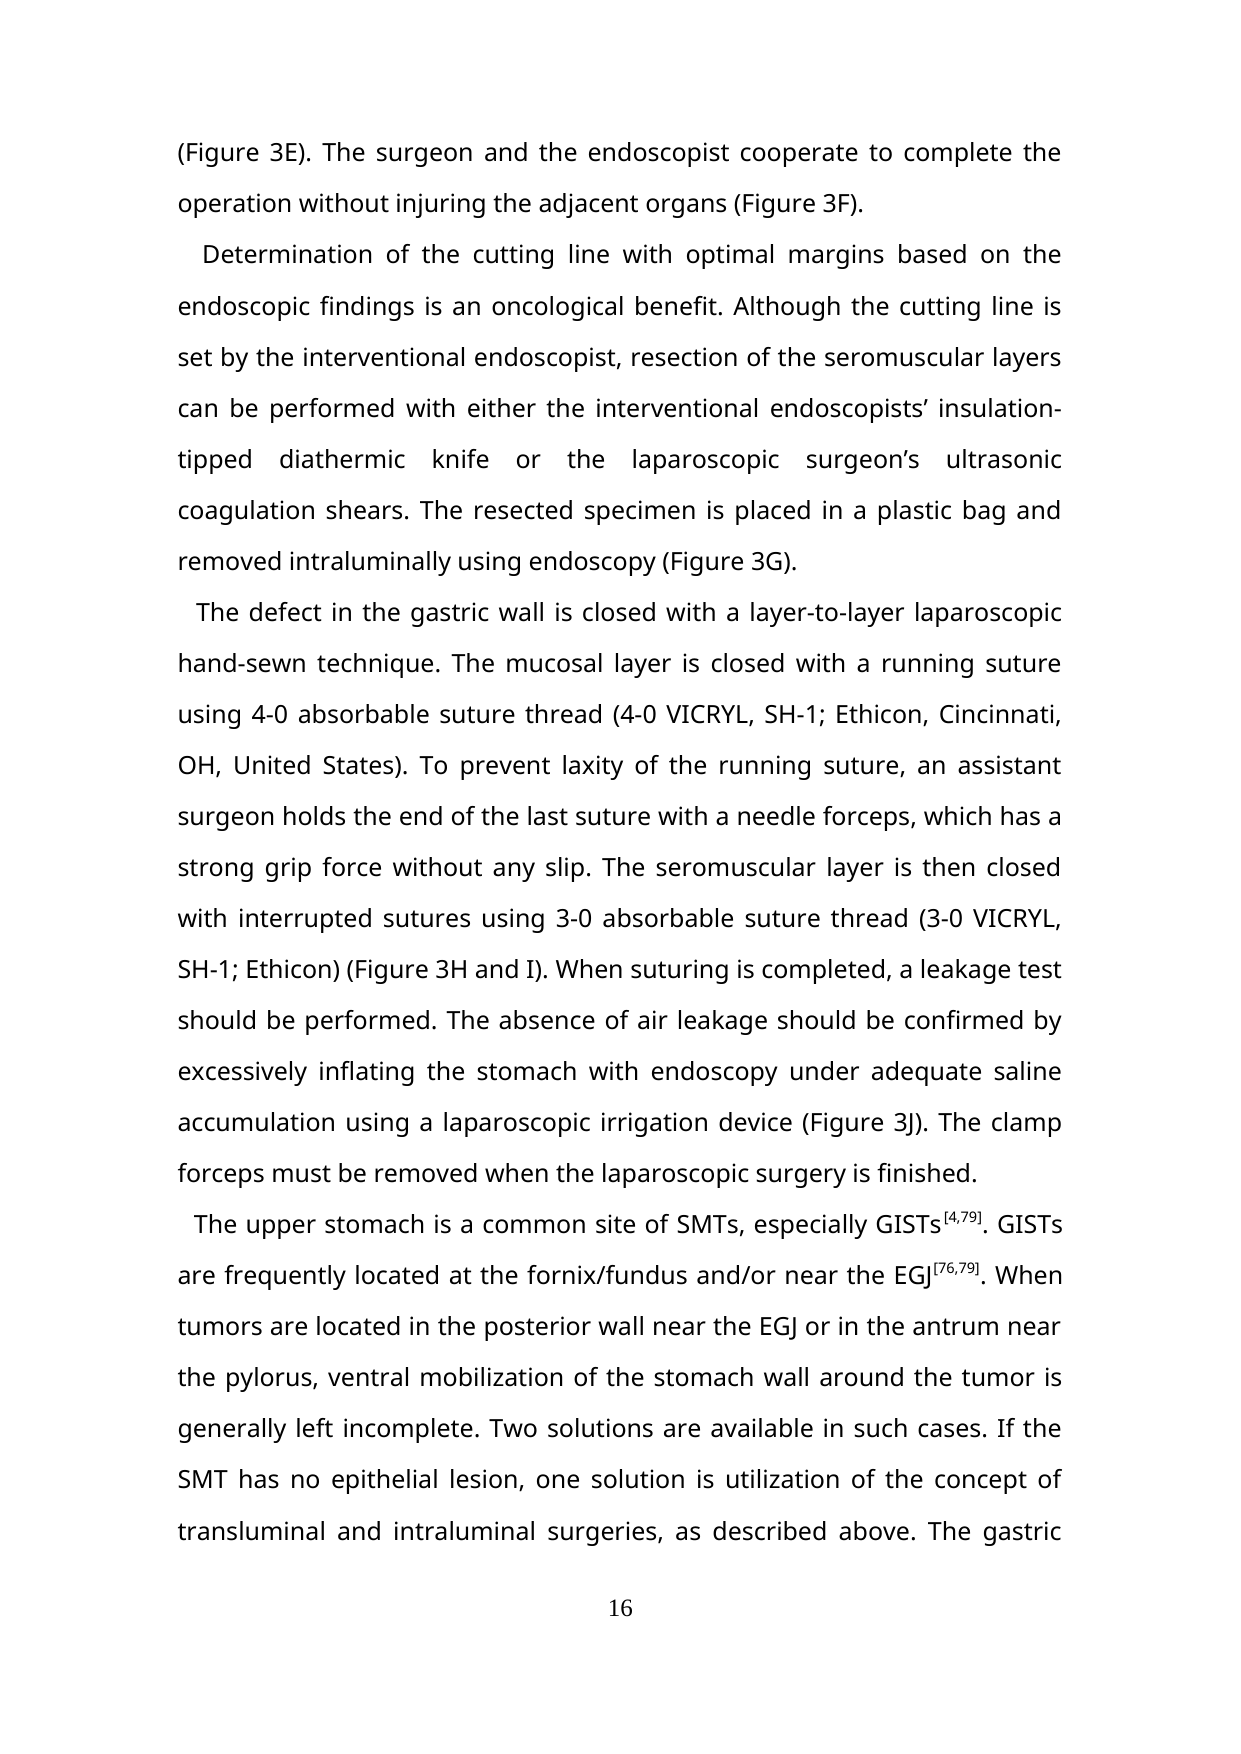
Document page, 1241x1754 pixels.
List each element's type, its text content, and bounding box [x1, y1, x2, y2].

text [177, 135, 1063, 220]
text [177, 1207, 1063, 1547]
text Determination of the cutting line with optimal margins based on the endoscopic findings is an oncological benefit. Although the cutting line is set by the interventional endoscopist, resection of the seromuscular layers can be performed with either the interventional endoscopists’ insulation-tipped diathermic knife or the laparoscopic surgeon’s ultrasonic coagulation shears. The resected specimen is placed in a plastic bag and removed intraluminally using endoscopy (Figure 3G). [177, 237, 1063, 577]
text The defect in the gastric wall is closed with a layer-to-layer laparoscopic hand-sewn technique. The mucosal layer is closed with a running suture using 4-0 absorbable suture thread (4-0 VICRYL, SH-1; Ethicon, Cincinnati, OH, United States). To prevent laxity of the running suture, an assistant surgeon holds the end of the last suture with a needle forceps, which has a strong grip force without any slip. The seromuscular layer is then closed with interrupted sutures using 3-0 absorbable suture thread (3-0 VICRYL, SH-1; Ethicon) (Figure 3H and I). When suturing is completed, a leakage test should be performed. The absence of air leakage should be confirmed by excessively inflating the stomach with endoscopy under adequate saline accumulation using a laparoscopic irrigation device (Figure 3J). The clamp forceps must be removed when the laparoscopic surgery is finished. [177, 594, 1063, 1190]
